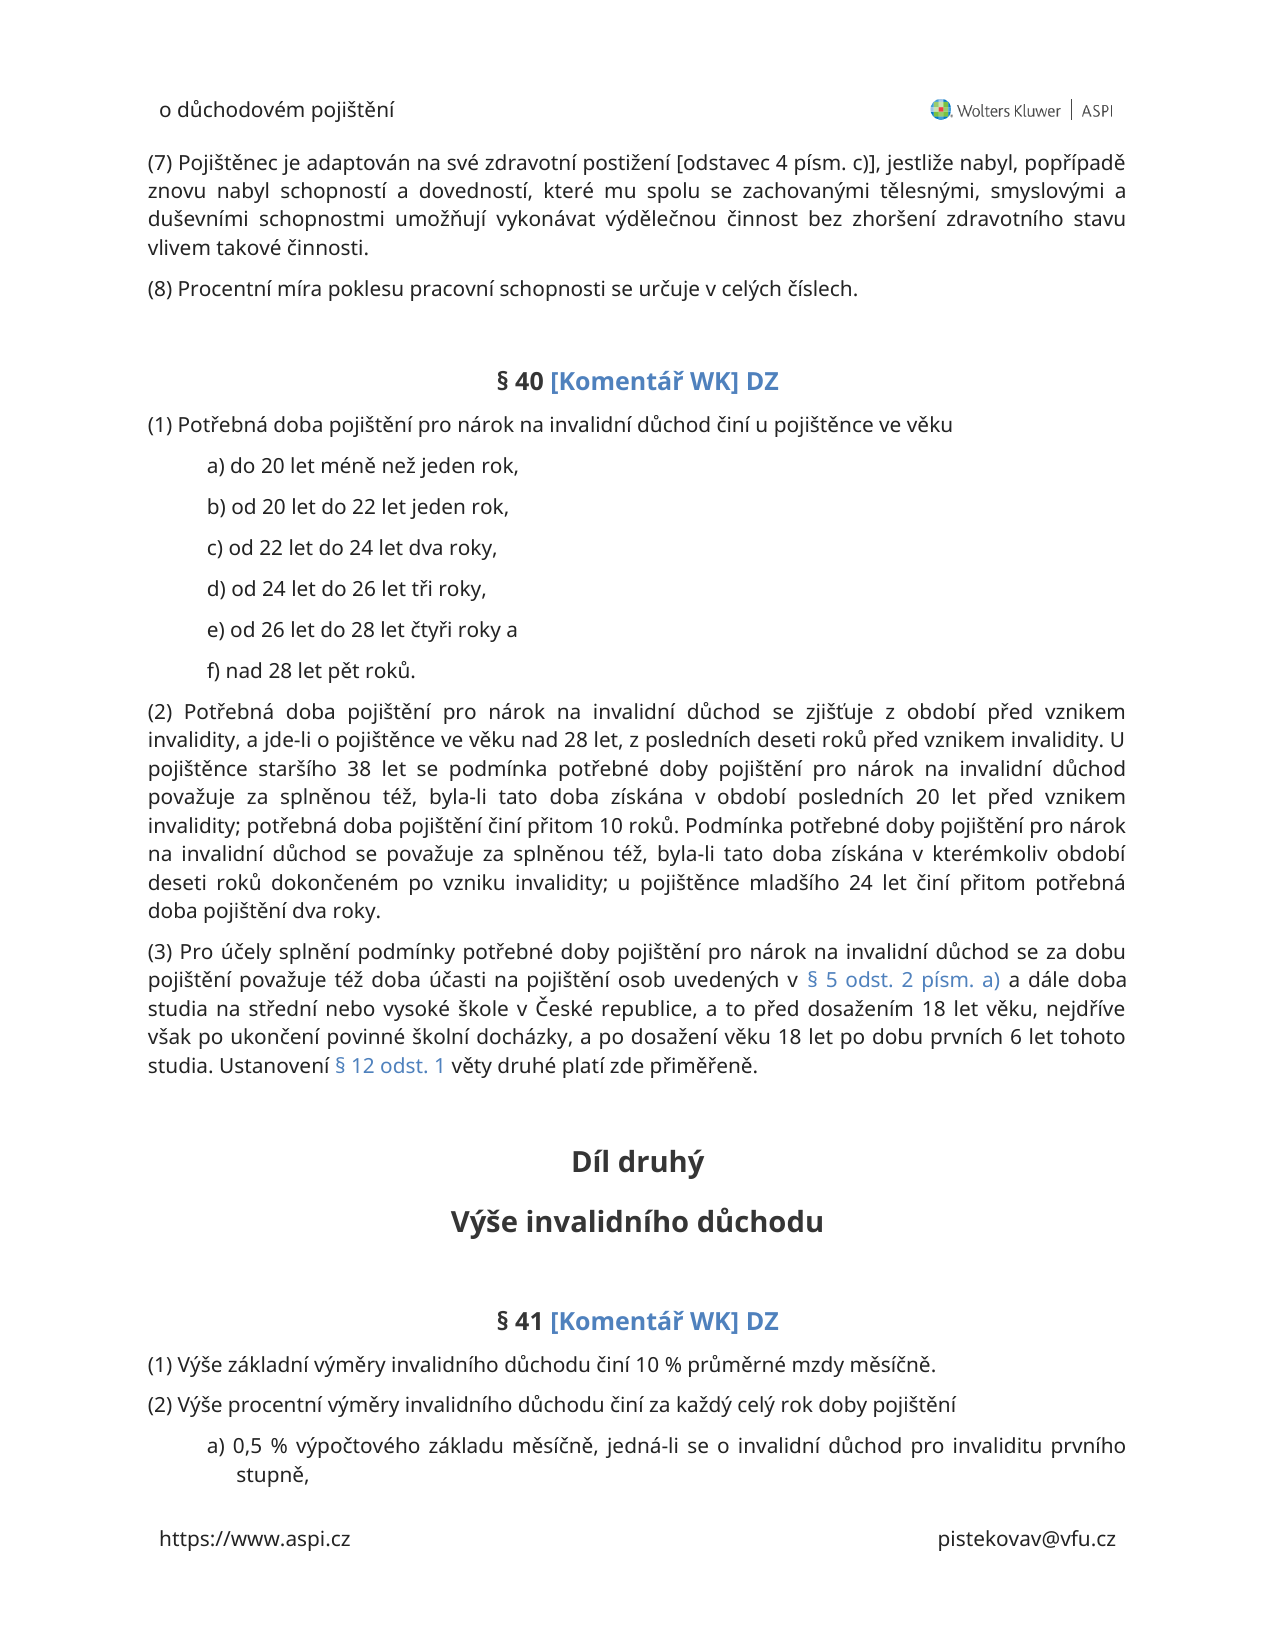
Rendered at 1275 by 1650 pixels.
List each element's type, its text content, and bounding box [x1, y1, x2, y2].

text (7) Pojištěnec je adaptován na své zdravotní postižení [odstavec 4 písm. c)], jestliže nabyl, popřípadě znovu nabyl schopností a dovedností, které mu spolu se zachovanými tělesnými, smyslovými a duševními schopnostmi umožňují vykonávat výdělečnou činnost bez zhoršení zdravotního stavu vlivem takové činnosti. [148, 148, 1127, 261]
text § 40 [Komentář WK] DZ [148, 364, 1127, 398]
text § 41 [Komentář WK] DZ [148, 1303, 1127, 1337]
text (2) Potřebná doba pojištění pro nárok na invalidní důchod se zjišťuje z období před vznikem invalidity, a jde-li o pojištěnce ve věku nad 28 let, z posledních deseti roků před vznikem invalidity. U pojištěnce staršího 38 let se podmínka potřebné doby pojištění pro nárok na invalidní důchod považuje za splněnou též, byla-li tato doba získána v období posledních 20 let před vznikem invalidity; potřebná doba pojištění činí přitom 10 roků. Podmínka potřebné doby pojištění pro nárok na invalidní důchod se považuje za splněnou též, byla-li tato doba získána v kterémkoliv období deseti roků dokončeném po vzniku invalidity; u pojištěnce mladšího 24 let činí přitom potřebná doba pojištění dva roky. [148, 697, 1127, 925]
picture [927, 94, 1119, 124]
text f) nad 28 let pět roků. [207, 656, 1127, 685]
text b) od 20 let do 22 let jeden rok, [207, 492, 1127, 521]
text (1) Výše základní výměry invalidního důchodu činí 10 % průměrné mzdy měsíčně. [148, 1350, 1127, 1378]
subtitle Díl druhý [148, 1141, 1127, 1181]
text c) od 22 let do 24 let dva roky, [207, 533, 1127, 562]
text (1) Potřebná doba pojištění pro nárok na invalidní důchod činí u pojištěnce ve věku [148, 411, 1127, 439]
text (2) Výše procentní výměry invalidního důchodu činí za každý celý rok doby pojištění [148, 1391, 1127, 1419]
text a) 0,5 % výpočtového základu měsíčně, jedná-li se o invalidní důchod pro invaliditu prvního stupně, [207, 1432, 1127, 1488]
text d) od 24 let do 26 let tři roky, [207, 574, 1127, 603]
text (8) Procentní míra poklesu pracovní schopnosti se určuje v celých číslech. [148, 274, 1127, 302]
text a) do 20 let méně než jeden rok, [207, 452, 1127, 480]
text (3) Pro účely splnění podmínky potřebné doby pojištění pro nárok na invalidní důchod se za dobu pojištění považuje též doba účasti na pojištění osob uvedených v § 5 odst. 2 písm. a) a dále doba studia na střední nebo vysoké škole v České republice, a to před dosažením 18 let věku, nejdříve však po ukončení povinné školní docházky, a po dosažení věku 18 let po dobu prvních 6 let tohoto studia. Ustanovení § 12 odst. 1 věty druhé platí zde přiměřeně. [148, 937, 1127, 1079]
text e) od 26 let do 28 let čtyři roky a [207, 615, 1127, 644]
subtitle Výše invalidního důchodu [148, 1202, 1127, 1241]
